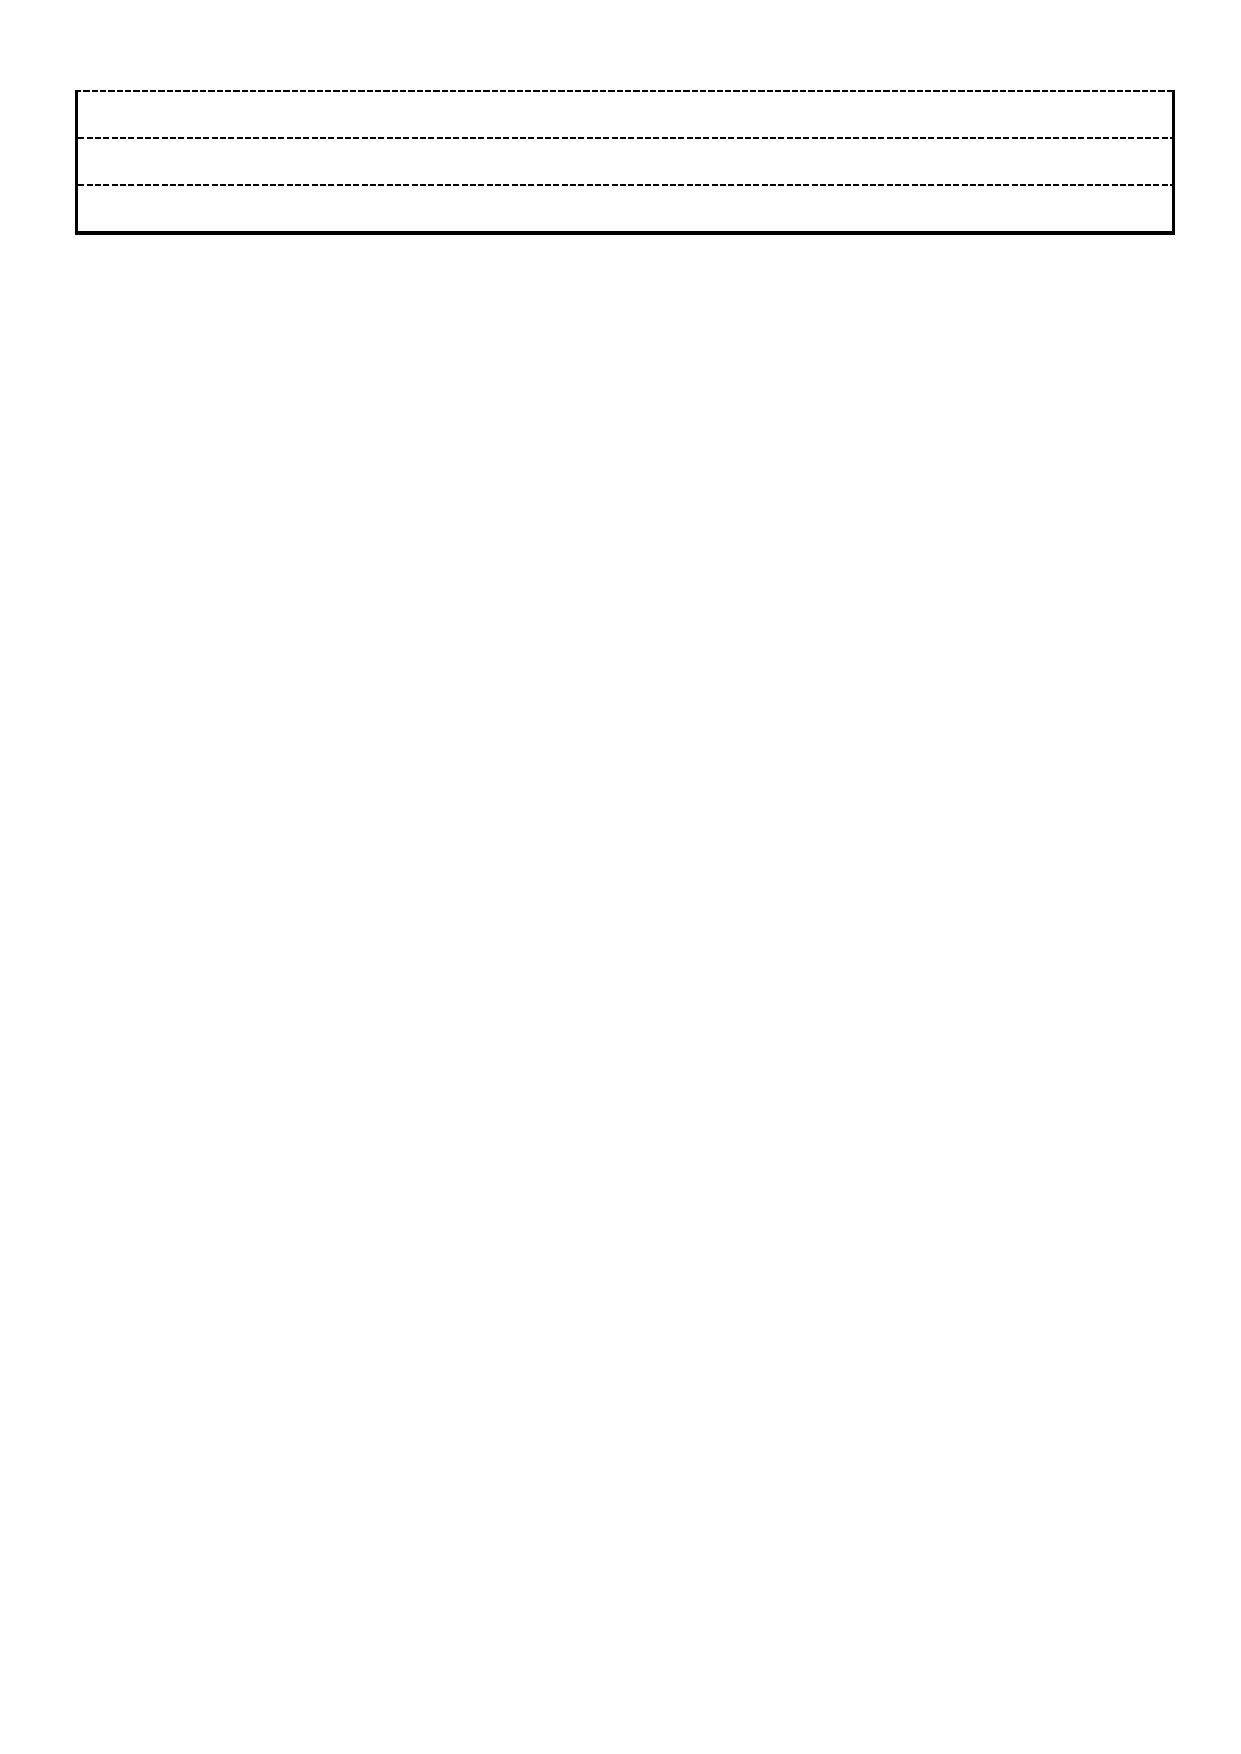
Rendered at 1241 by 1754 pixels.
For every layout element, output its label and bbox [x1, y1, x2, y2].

table_cell [78, 90, 1172, 137]
table_cell [78, 137, 1172, 184]
table_cell [78, 184, 1172, 231]
